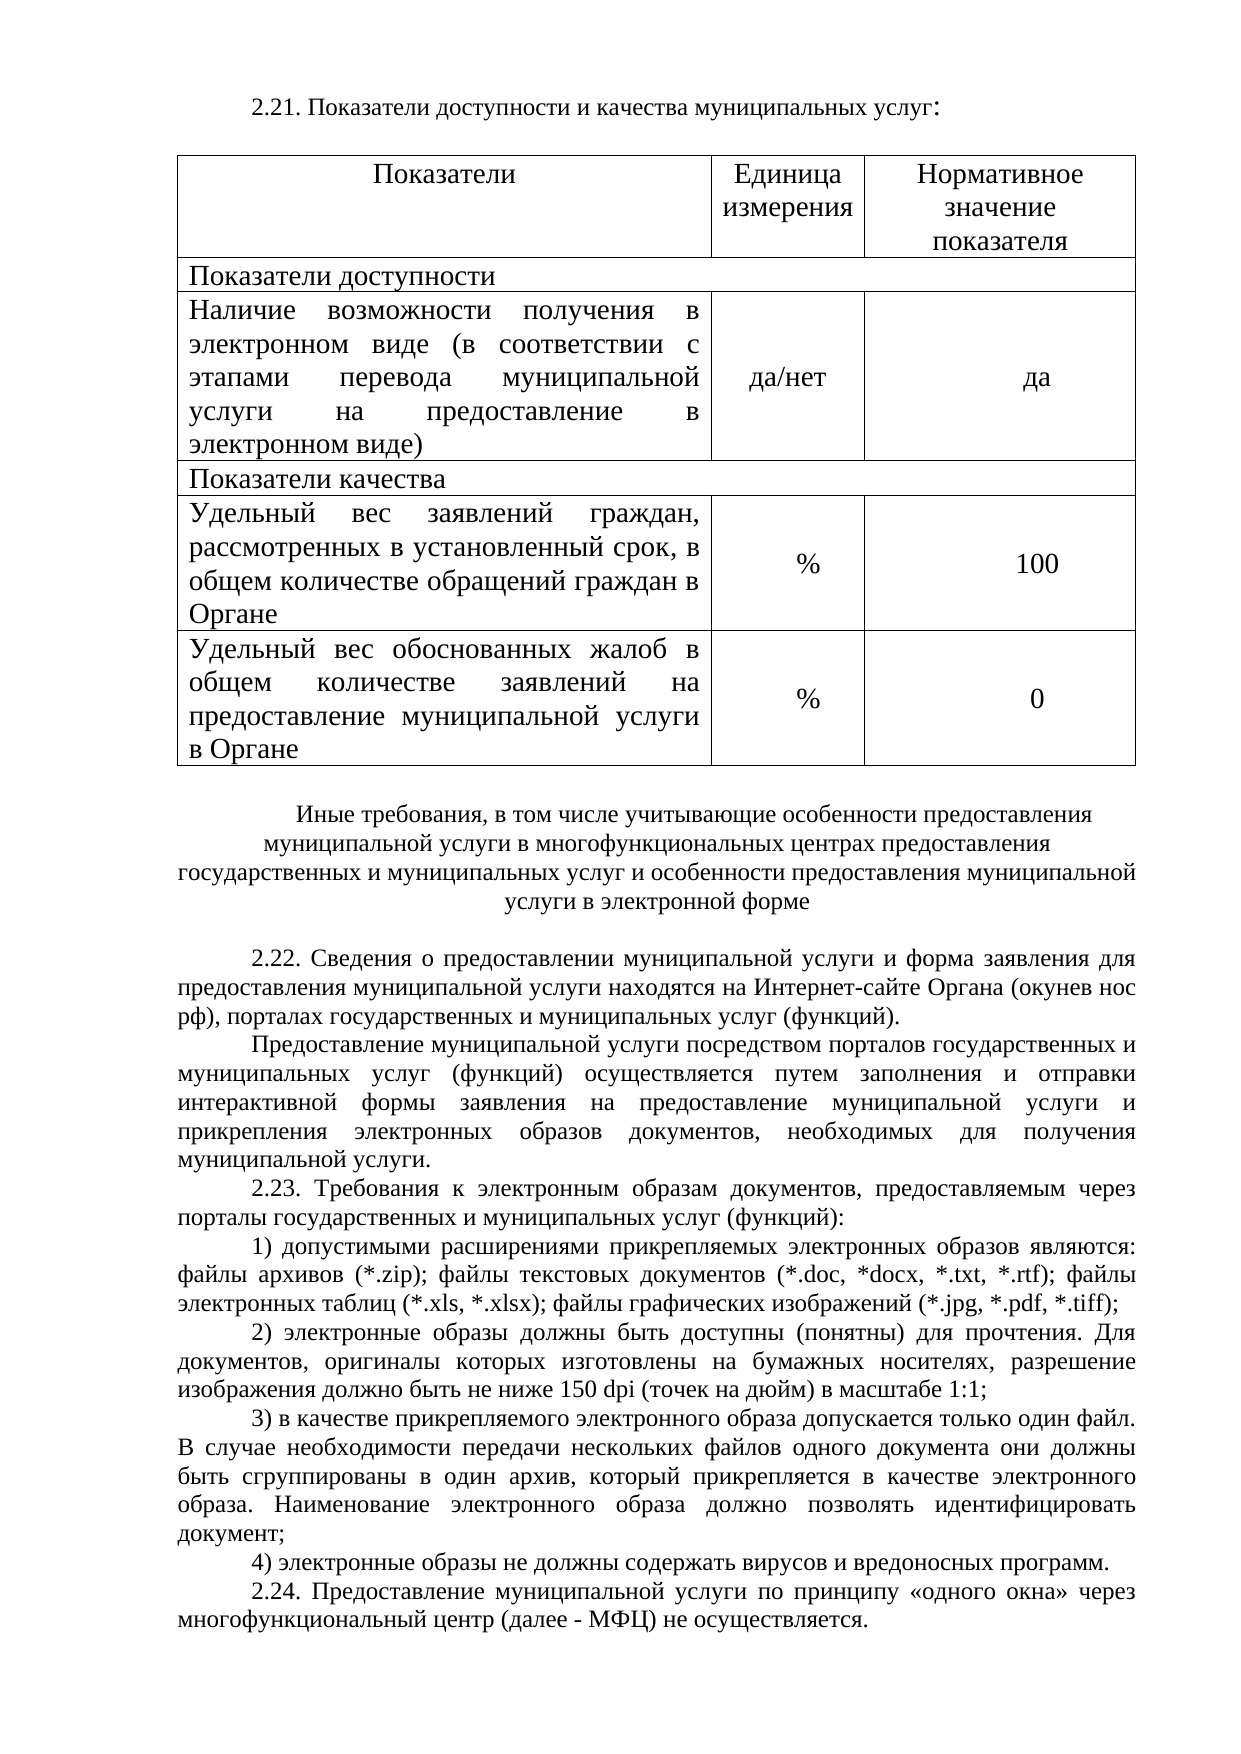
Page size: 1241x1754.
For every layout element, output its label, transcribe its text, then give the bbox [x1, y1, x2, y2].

table_cell Показатели доступности [178, 258, 1135, 291]
table_cell Удельный вес заявлений граждан, рассмотренных в установленный срок, в общем количестве обращений граждан в Органе [178, 496, 711, 630]
table_cell 100 [865, 496, 1135, 630]
table_cell да/нет [712, 292, 864, 460]
text 2.22. Сведения о предоставлении муниципальной услуги и форма заявления для предоставления муниципальной услуги находятся на Интернет-сайте Органа (окунев нос рф), порталах государственных и муниципальных услуг (функций). [177, 943, 1137, 1029]
table_cell % [712, 631, 864, 765]
text Иные требования, в том числе учитывающие особенности предоставления муниципальной услуги в многофункциональных центрах предоставления государственных и муниципальных услуг и особенности предоставления муниципальной услуги в электронной форме [177, 799, 1137, 914]
table_header Показатели [178, 156, 711, 257]
table_header Единица измерения [712, 156, 864, 257]
text 2.23. Требования к электронным образам документов, предоставляемым через порталы государственных и муниципальных услуг (функций): [177, 1173, 1137, 1231]
table_cell 0 [865, 631, 1135, 765]
table_header Нормативное значение показателя [865, 156, 1135, 257]
table_cell % [712, 496, 864, 630]
table_cell Показатели качества [178, 461, 1135, 494]
table_cell Удельный вес обоснованных жалоб в общем количестве заявлений на предоставление муниципальной услуги в Органе [178, 631, 711, 765]
text 4) электронные образы не должны содержать вирусов и вредоносных программ. [177, 1547, 1137, 1576]
text 2.21. Показатели доступности и качества муниципальных услуг: [177, 88, 1137, 121]
text 2) электронные образы должны быть доступны (понятны) для прочтения. Для документов, оригиналы которых изготовлены на бумажных носителях, разрешение изображения должно быть не ниже 150 dpi (точек на дюйм) в масштабе 1:1; [177, 1317, 1137, 1403]
text 3) в качестве прикрепляемого электронного образа допускается только один файл. В случае необходимости передачи нескольких файлов одного документа они должны быть сгруппированы в один архив, который прикрепляется в качестве электронного образа. Наименование электронного образа должно позволять идентифицировать документ; [177, 1403, 1137, 1547]
table_cell Наличие возможности получения в электронном виде (в соответствии с этапами перевода муниципальной услуги на предоставление в электронном виде) [178, 292, 711, 460]
text 1) допустимыми расширениями прикрепляемых электронных образов являются: файлы архивов (*.zip); файлы текстовых документов (*.doc, *docx, *.txt, *.rtf); файлы электронных таблиц (*.xls, *.xlsx); файлы графических изображений (*.jpg, *.pdf, *.tiff); [177, 1231, 1137, 1317]
table_cell да [865, 292, 1135, 460]
text Предоставление муниципальной услуги посредством порталов государственных и муниципальных услуг (функций) осуществляется путем заполнения и отправки интерактивной формы заявления на предоставление муниципальной услуги и прикрепления электронных образов документов, необходимых для получения муниципальной услуги. [177, 1029, 1137, 1173]
text 2.24. Предоставление муниципальной услуги по принципу «одного окна» через многофункциональный центр (далее - МФЦ) не осуществляется. [177, 1576, 1137, 1633]
